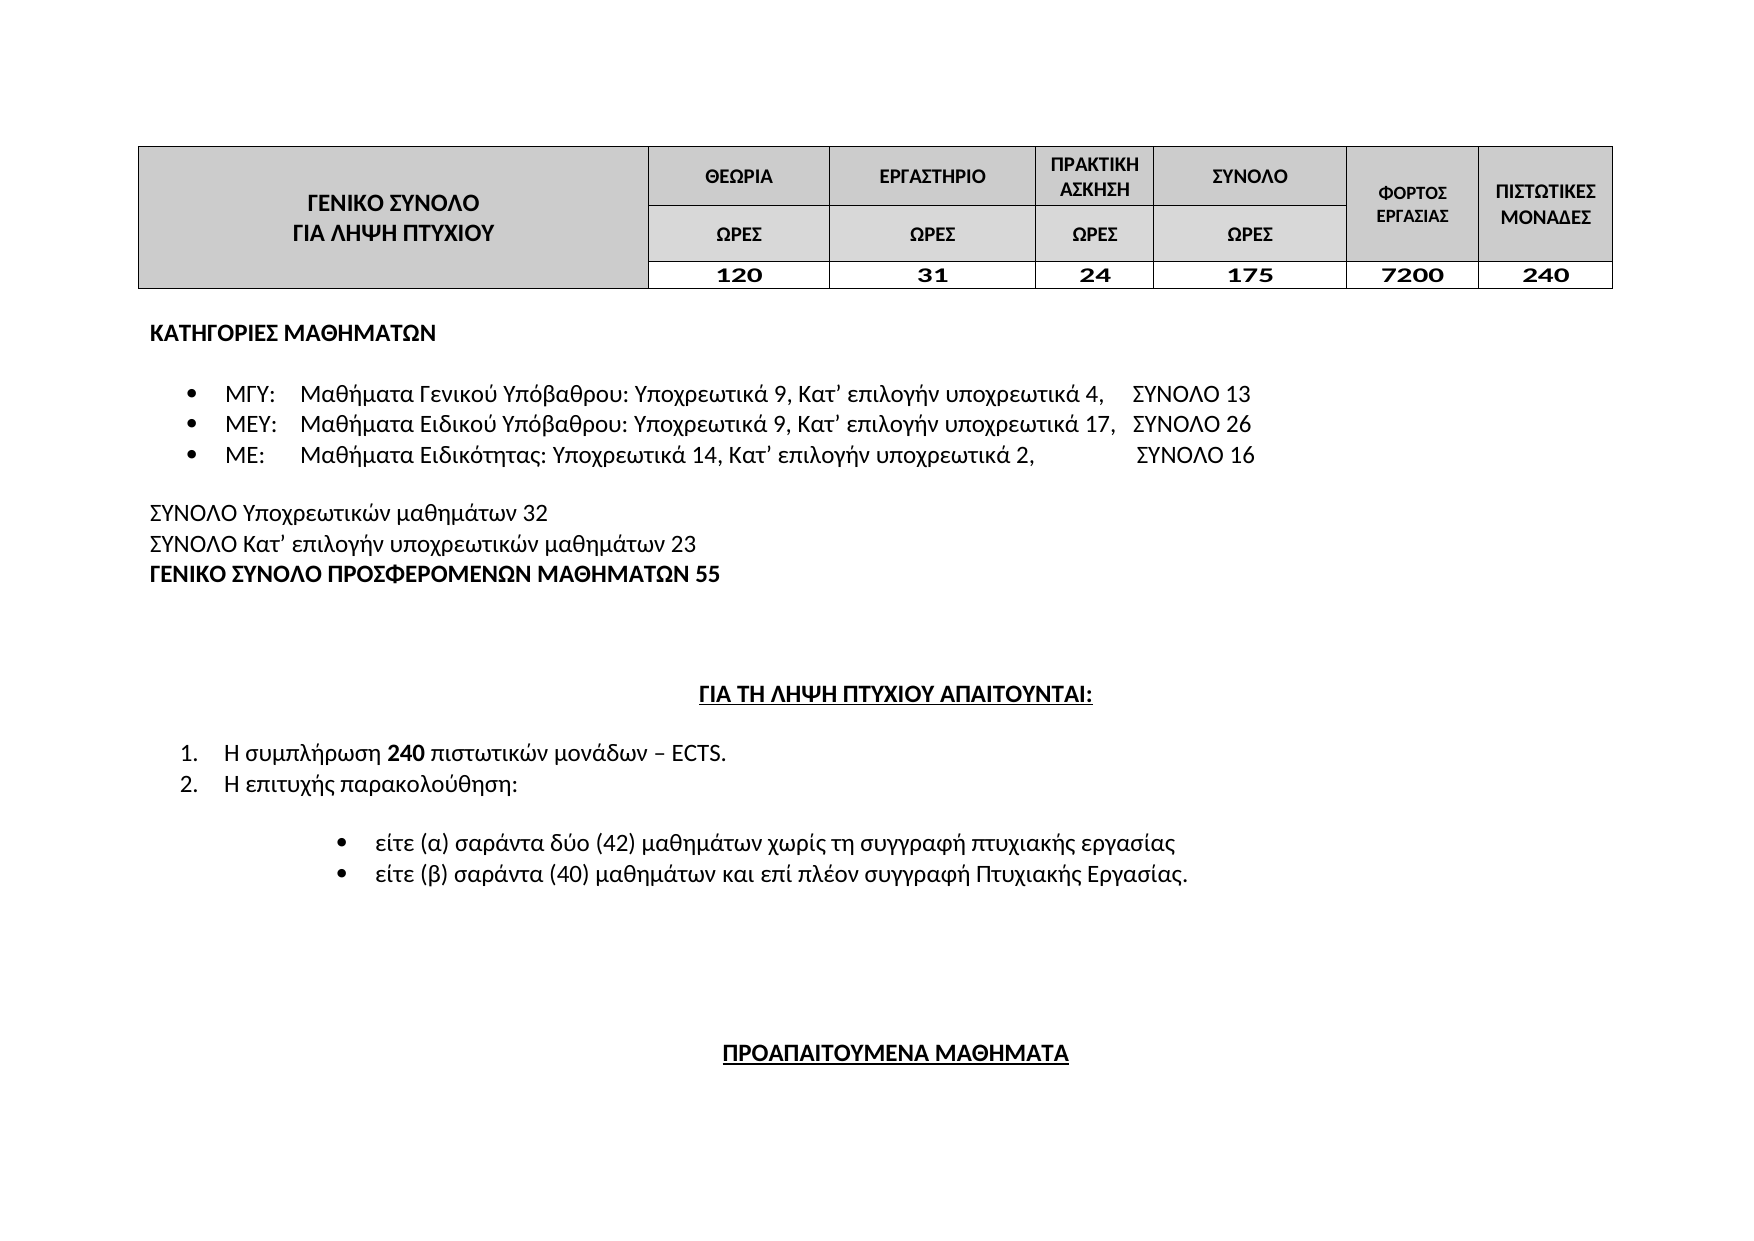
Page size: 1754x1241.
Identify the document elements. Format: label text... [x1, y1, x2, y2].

table_cell ΩΡΕΣ [1154, 206, 1346, 261]
list Η συμπλήρωση 240 πιστωτικών μονάδων – ECTS. [179, 737, 1604, 768]
table_header ΦΟΡΤΟΣ ΕΡΓΑΣΙΑΣ [1347, 147, 1478, 261]
list είτε (β) σαράντα (40) μαθημάτων και επί πλέον συγγραφή Πτυχιακής Εργασίας. [337, 858, 1604, 889]
table_header ΓΕΝΙΚΟ ΣΥΝΟΛΟ ΓΙΑ ΛΗΨΗ ΠΤΥΧΙΟΥ [139, 147, 648, 288]
text ΓΕΝΙΚΟ ΣΥΝΟΛΟ ΠΡΟΣΦΕΡΟΜΕΝΩΝ ΜΑΘΗΜΑΤΩΝ 55 [150, 558, 1604, 589]
table_header ΠΡΑΚΤΙΚΗ ΑΣΚΗΣΗ [1036, 147, 1153, 205]
list ΜΕΥ: Μαθήματα Ειδικού Υπόβαθρου: Υποχρεωτικά 9, Κατ’ επιλογήν υποχρεωτικά 17, ΣΥΝΟΛΟ 26 [187, 408, 1604, 439]
table_cell ΩΡΕΣ [649, 206, 829, 261]
table_cell 31 [830, 262, 1035, 288]
table_cell ΩΡΕΣ [1036, 206, 1153, 261]
table_header ΠΙΣΤΩΤΙΚΕΣ ΜΟΝΑΔΕΣ [1479, 147, 1612, 261]
table_header ΣΥΝΟΛΟ [1154, 147, 1346, 205]
text ΠΡΟΑΠΑΙΤΟΥΜΕΝΑ ΜΑΘΗΜΑΤΑ [150, 1037, 1604, 1068]
list είτε (α) σαράντα δύο (42) μαθημάτων χωρίς τη συγγραφή πτυχιακής εργασίας [337, 828, 1604, 858]
table_cell 120 [649, 262, 829, 288]
table_header ΕΡΓΑΣΤΗΡΙΟ [830, 147, 1035, 205]
table_cell ΩΡΕΣ [830, 206, 1035, 261]
list ΜΕ: Μαθήματα Ειδικότητας: Υποχρεωτικά 14, Κατ’ επιλογήν υποχρεωτικά 2, ΣΥΝΟΛΟ 16 [187, 439, 1604, 469]
table_cell 24 [1036, 262, 1153, 288]
table_cell 240 [1479, 262, 1612, 288]
text ΓΙΑ ΤΗ ΛΗΨΗ ΠΤΥΧΙΟΥ ΑΠΑΙΤΟΥΝΤΑΙ: [150, 678, 1604, 708]
table_cell 175 [1154, 262, 1346, 288]
list Η επιτυχής παρακολούθηση: [179, 768, 1604, 798]
table_cell 7200 [1347, 262, 1478, 288]
list ΜΓΥ: Μαθήματα Γενικού Υπόβαθρου: Υποχρεωτικά 9, Κατ’ επιλογήν υποχρεωτικά 4, ΣΥΝΟΛΟ 13 [187, 378, 1604, 408]
table_header ΘΕΩΡΙΑ [649, 147, 829, 205]
text ΚΑΤΗΓΟΡΙΕΣ ΜΑΘΗΜΑΤΩΝ [150, 317, 1604, 347]
text ΣΥΝΟΛΟ Υποχρεωτικών μαθημάτων 32 [150, 497, 1604, 528]
text ΣΥΝΟΛΟ Κατ’ επιλογήν υποχρεωτικών μαθημάτων 23 [150, 528, 1604, 558]
